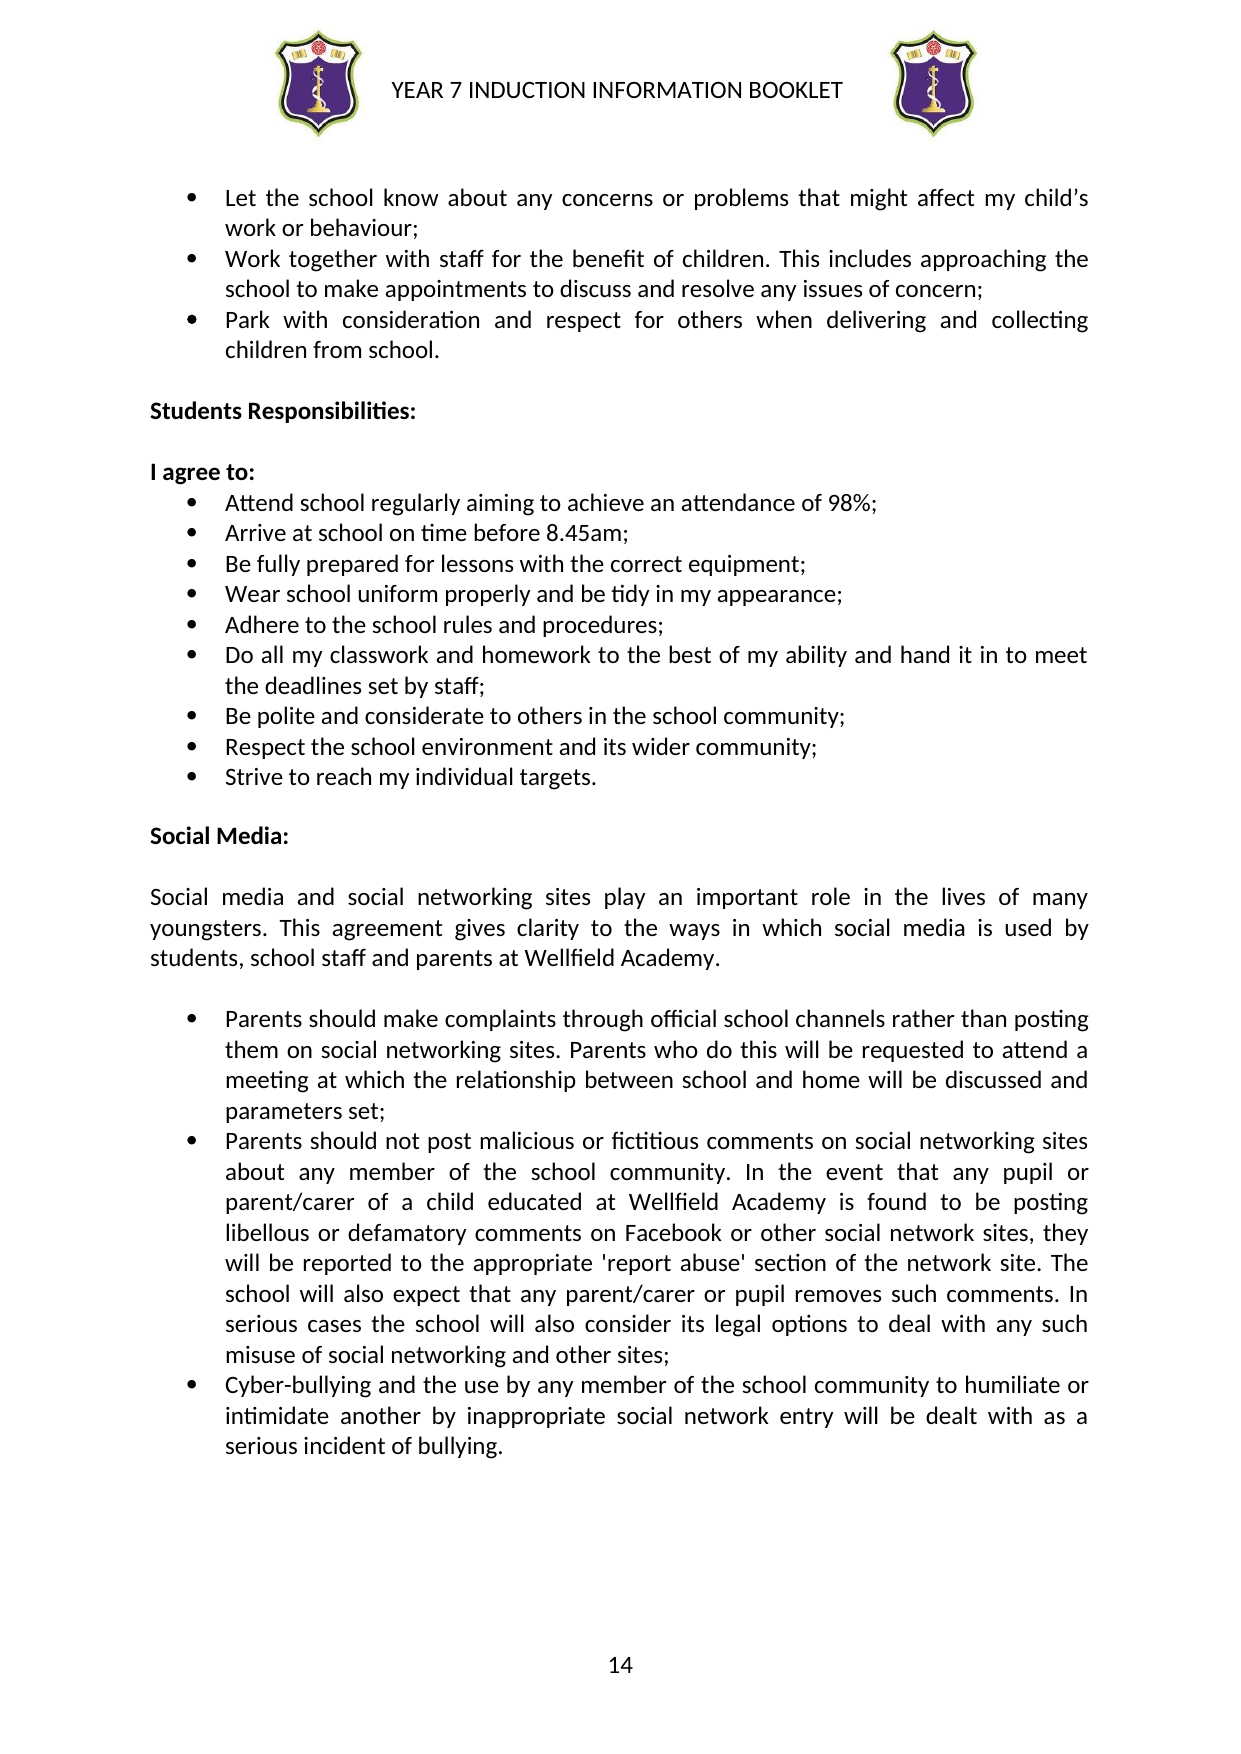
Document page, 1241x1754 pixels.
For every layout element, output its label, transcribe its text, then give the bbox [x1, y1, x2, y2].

list Wear school uniform properly and be tidy in my appearance; [187, 578, 1090, 609]
list Park with consideration and respect for others when delivering and collecting children from school. [187, 304, 1090, 365]
list Parents should make complaints through official school channels rather than posting them on social networking sites. Parents who do this will be requested to attend a meeting at which the relationship between school and home will be discussed and parameters set; [187, 1003, 1090, 1125]
text I agree to: [150, 456, 1090, 487]
picture [865, 19, 991, 144]
list Cyber-bullying and the use by any member of the school community to humiliate or intimidate another by inappropriate social network entry will be dealt with as a serious incident of bullying. [187, 1369, 1090, 1461]
list Be polite and considerate to others in the school community; [187, 701, 1090, 731]
list Strive to reach my individual targets. [187, 762, 1090, 792]
list Let the school know about any concerns or problems that might affect my child’s work or behaviour; [187, 182, 1090, 243]
list Work together with staff for the benefit of children. This includes approaching the school to make appointments to discuss and resolve any issues of concern; [187, 243, 1090, 304]
text Social media and social networking sites play an important role in the lives of many youngsters. This agreement gives clarity to the ways in which social media is used by students, school staff and parents at Wellfield Academy. [150, 881, 1090, 973]
list Adhere to the school rules and procedures; [187, 609, 1090, 639]
picture [250, 18, 375, 144]
list Do all my classwork and homework to the best of my ability and hand it in to meet the deadlines set by staff; [187, 639, 1090, 701]
text Students Responsibilities: [150, 395, 1090, 426]
list Respect the school environment and its wider community; [187, 731, 1090, 762]
list Be fully prepared for lessons with the correct equipment; [187, 548, 1090, 578]
list Arrive at school on time before 8.45am; [187, 517, 1090, 548]
list Attend school regularly aiming to achieve an attendance of 98%; [187, 487, 1090, 517]
text Social Media: [150, 820, 1090, 851]
list Parents should not post malicious or fictitious comments on social networking sites about any member of the school community. In the event that any pupil or parent/carer of a child educated at Wellfield Academy is found to be posting libellous or defamatory comments on Facebook or other social network sites, they will be reported to the appropriate 'report abuse' section of the network site. The school will also expect that any parent/carer or pupil removes such comments. In serious cases the school will also consider its legal options to deal with any such misuse of social networking and other sites; [187, 1125, 1090, 1369]
